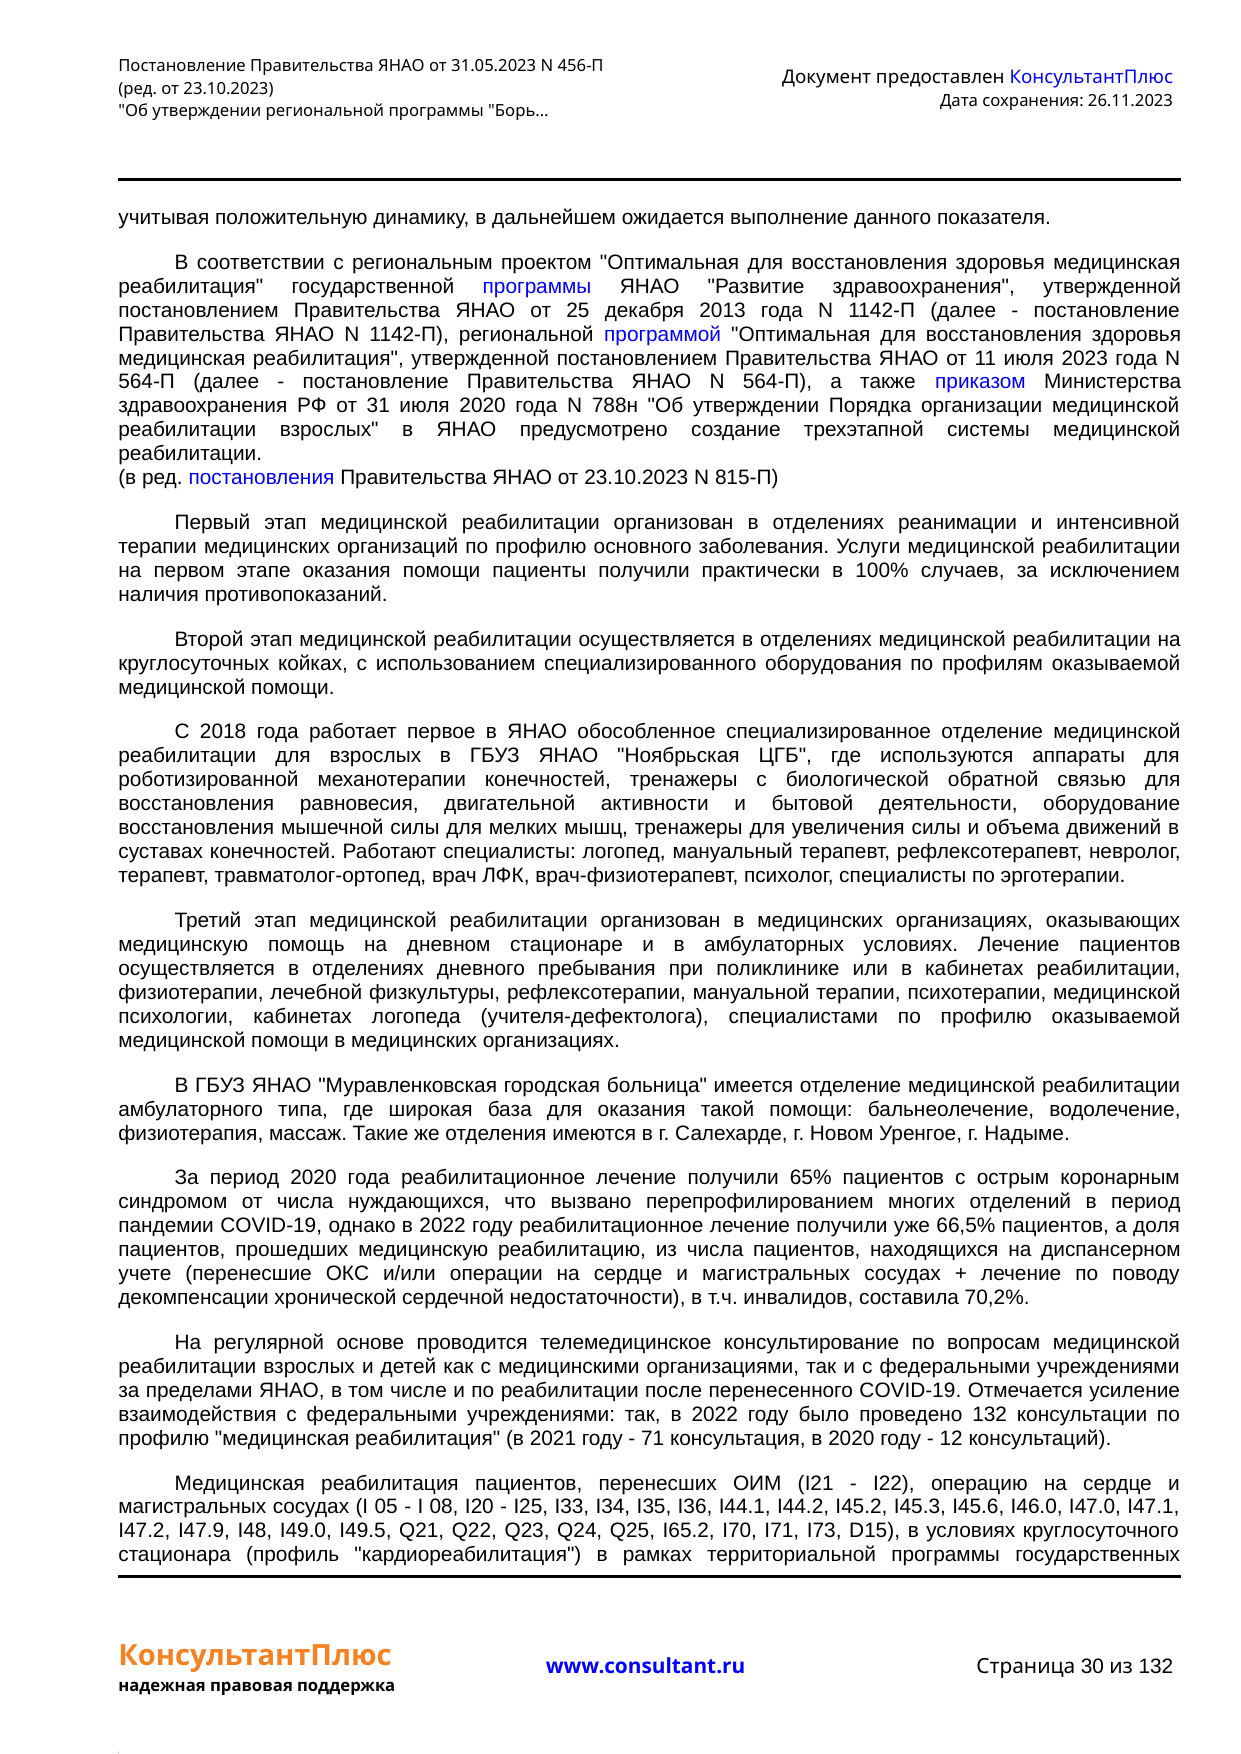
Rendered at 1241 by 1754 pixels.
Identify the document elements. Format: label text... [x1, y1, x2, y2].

text Первый этап медицинской реабилитации организован в отделениях реанимации и интенсивной терапии медицинских организаций по профилю основного заболевания. Услуги медицинской реабилитации на первом этапе оказания помощи пациенты получили практически в 100% случаев, за исключением наличия противопоказаний. [118, 510, 1181, 606]
text Третий этап медицинской реабилитации организован в медицинских организациях, оказывающих медицинскую помощь на дневном стационаре и в амбулаторных условиях. Лечение пациентов осуществляется в отделениях дневного пребывания при поликлинике или в кабинетах реабилитации, физиотерапии, лечебной физкультуры, рефлексотерапии, мануальной терапии, психотерапии, медицинской психологии, кабинетах логопеда (учителя-дефектолога), специалистами по профилю оказываемой медицинской помощи в медицинских организациях. [118, 908, 1181, 1052]
text В ГБУЗ ЯНАО "Муравленковская городская больница" имеется отделение медицинской реабилитации амбулаторного типа, где широкая база для оказания такой помощи: бальнеолечение, водолечение, физиотерапия, массаж. Такие же отделения имеются в г. Салехарде, г. Новом Уренгое, г. Надыме. [118, 1072, 1181, 1144]
text Второй этап медицинской реабилитации осуществляется в отделениях медицинской реабилитации на круглосуточных койках, с использованием специализированного оборудования по профилям оказываемой медицинской помощи. [118, 627, 1181, 698]
text С 2018 года работает первое в ЯНАО обособленное специализированное отделение медицинской реабилитации для взрослых в ГБУЗ ЯНАО "Ноябрьская ЦГБ", где используются аппараты для роботизированной механотерапии конечностей, тренажеры с биологической обратной связью для восстановления равновесия, двигательной активности и бытовой деятельности, оборудование восстановления мышечной силы для мелких мышц, тренажеры для увеличения силы и объема движений в суставах конечностей. Работают специалисты: логопед, мануальный терапевт, рефлексотерапевт, невролог, терапевт, травматолог-ортопед, врач ЛФК, врач-физиотерапевт, психолог, специалисты по эрготерапии. [118, 719, 1181, 887]
text (в ред. постановления Правительства ЯНАО от 23.10.2023 N 815-П) [118, 465, 1181, 489]
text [118, 1470, 1181, 1566]
text На регулярной основе проводится телемедицинское консультирование по вопросам медицинской реабилитации взрослых и детей как с медицинскими организациями, так и с федеральными учреждениями за пределами ЯНАО, в том числе и по реабилитации после перенесенного COVID-19. Отмечается усиление взаимодействия с федеральными учреждениями: так, в 2022 году было проведено 132 консультации по профилю "медицинская реабилитация" (в 2021 году - 71 консультация, в 2020 году - 12 консультаций). [118, 1330, 1181, 1449]
text В соответствии с региональным проектом "Оптимальная для восстановления здоровья медицинская реабилитация" государственной программы ЯНАО "Развитие здравоохранения", утвержденной постановлением Правительства ЯНАО от 25 декабря 2013 года N 1142-П (далее - постановление Правительства ЯНАО N 1142-П), региональной программой "Оптимальная для восстановления здоровья медицинская реабилитация", утвержденной постановлением Правительства ЯНАО от 11 июля 2023 года N 564-П (далее - постановление Правительства ЯНАО N 564-П), а также приказом Министерства здравоохранения РФ от 31 июля 2020 года N 788н "Об утверждении Порядка организации медицинской реабилитации взрослых" в ЯНАО предусмотрено создание трехэтапной системы медицинской реабилитации. [118, 249, 1181, 465]
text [118, 205, 1181, 229]
text За период 2020 года реабилитационное лечение получили 65% пациентов с острым коронарным синдромом от числа нуждающихся, что вызвано перепрофилированием многих отделений в период пандемии COVID-19, однако в 2022 году реабилитационное лечение получили уже 66,5% пациентов, а доля пациентов, прошедших медицинскую реабилитацию, из числа пациентов, находящихся на диспансерном учете (перенесшие ОКС и/или операции на сердце и магистральных сосудах + лечение по поводу декомпенсации хронической сердечной недостаточности), в т.ч. инвалидов, составила 70,2%. [118, 1165, 1181, 1309]
